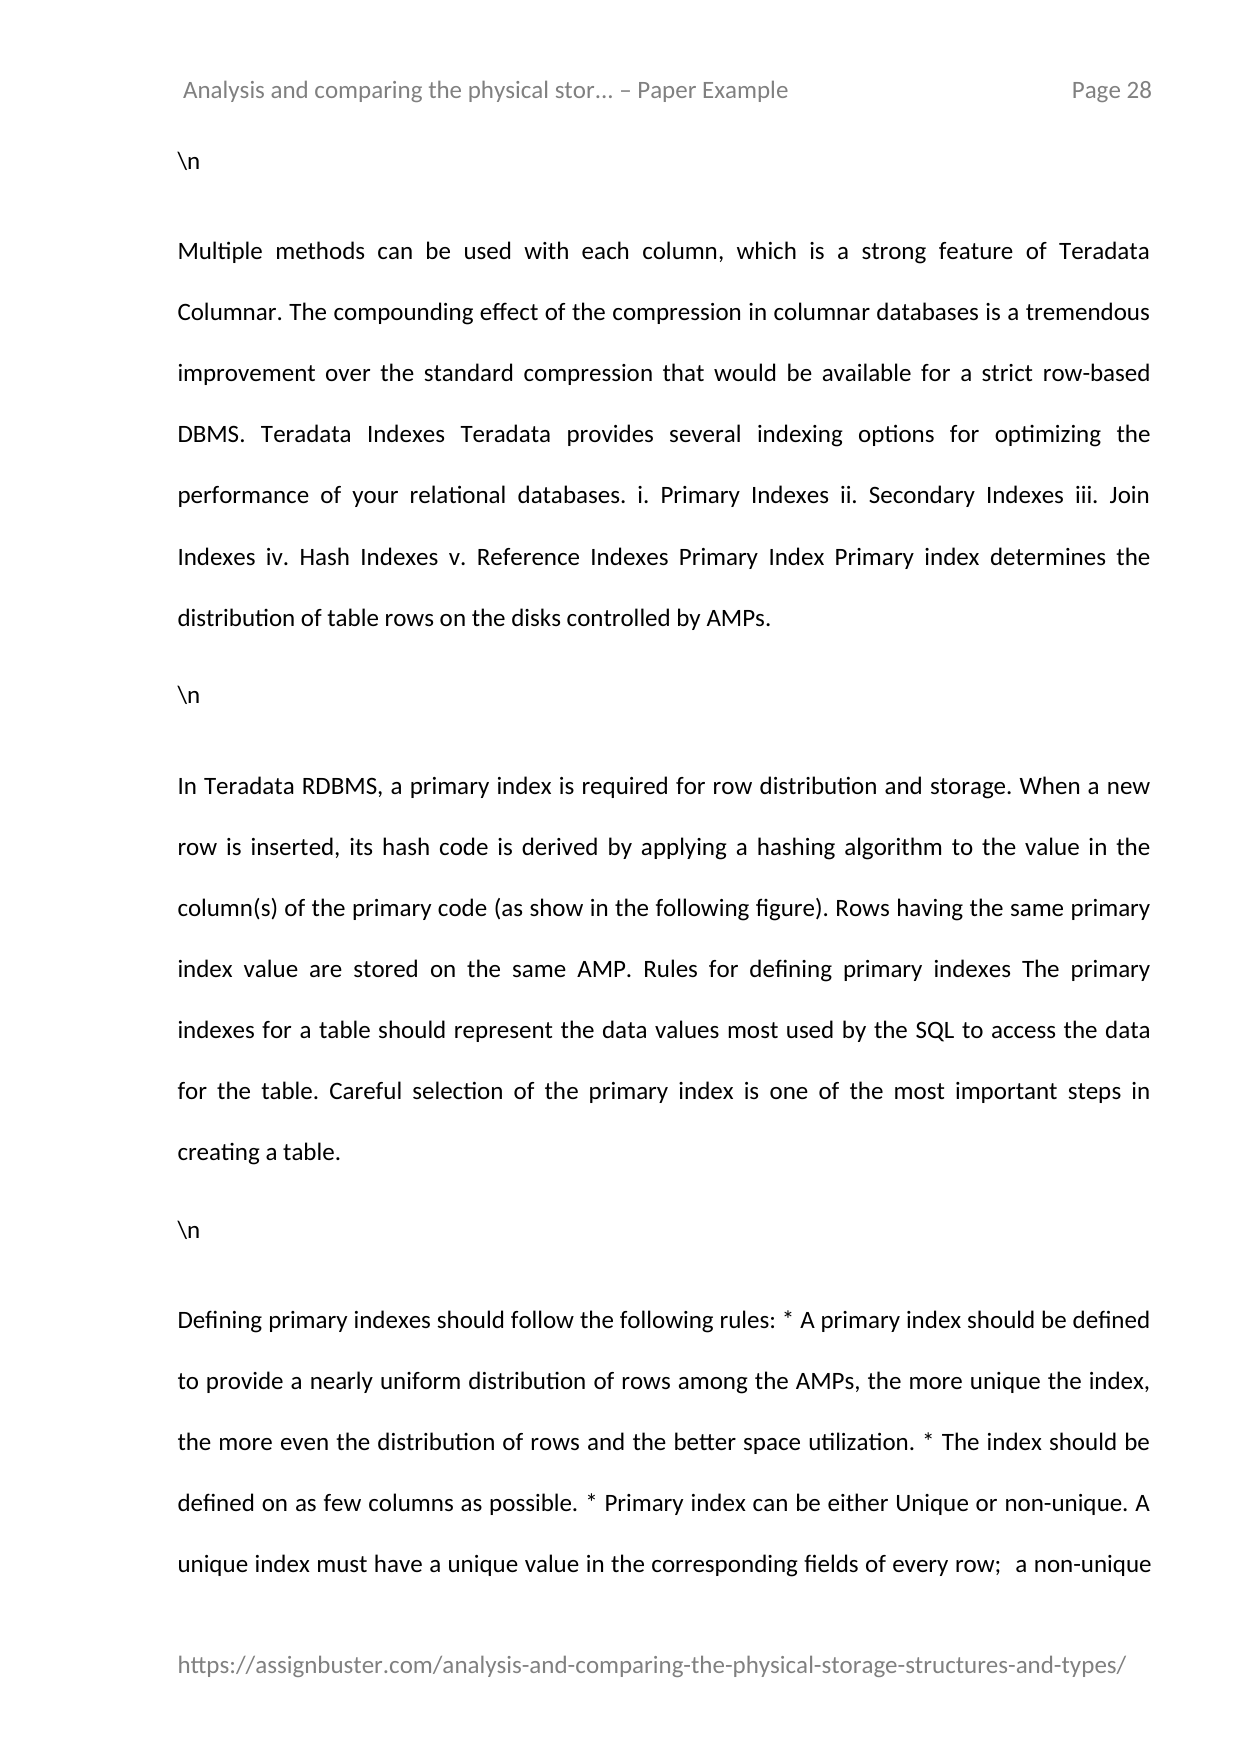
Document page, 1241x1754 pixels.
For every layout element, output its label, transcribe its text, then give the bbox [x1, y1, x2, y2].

text In Teradata RDBMS, a primary index is required for row distribution and storage. When a new row is inserted, its hash code is derived by applying a hashing algorithm to the value in the column(s) of the primary code (as show in the following figure). Rows having the same primary index value are stored on the same AMP. Rules for defining primary indexes The primary indexes for a table should represent the data values most used by the SQL to access the data for the table. Careful selection of the primary index is one of the most important steps in creating a table. [177, 770, 1152, 1167]
text \n [177, 145, 1152, 176]
text \n [177, 679, 1152, 710]
text \n [177, 1214, 1152, 1244]
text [177, 1304, 1152, 1579]
text Multiple methods can be used with each column, which is a strong feature of Teradata Columnar. The compounding effect of the compression in columnar databases is a tremendous improvement over the standard compression that would be available for a strict row-based DBMS. Teradata Indexes Teradata provides several indexing options for optimizing the performance of your relational databases. i. Primary Indexes ii. Secondary Indexes iii. Join Indexes iv. Hash Indexes v. Reference Indexes Primary Index Primary index determines the distribution of table rows on the disks controlled by AMPs. [177, 236, 1152, 632]
